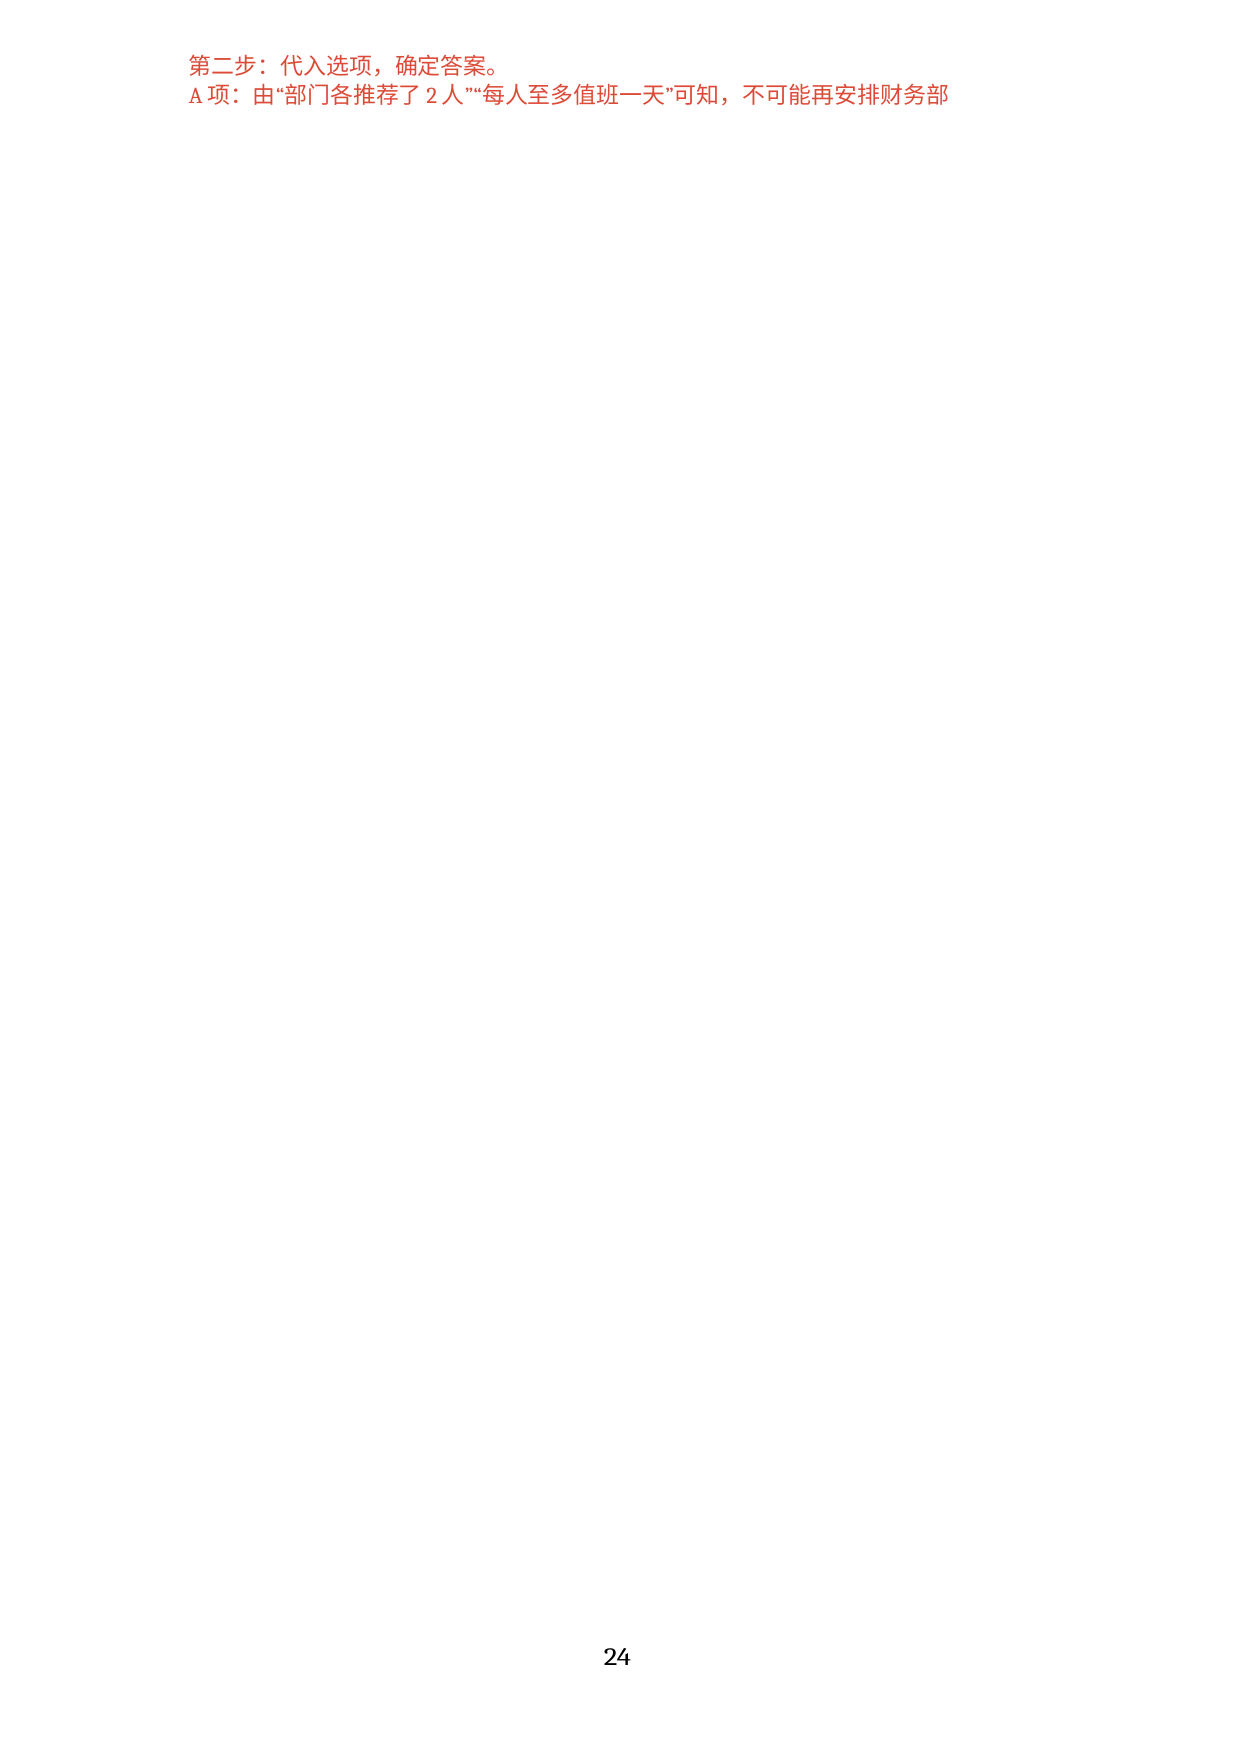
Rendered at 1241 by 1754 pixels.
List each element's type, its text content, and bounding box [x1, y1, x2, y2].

text 第二步：代入选项，确定答案。 [188, 52, 1128, 80]
text A项：由“部门各推荐了2人”“每人至多值班一天”可知，不可能再安排财务部 [188, 80, 1128, 109]
